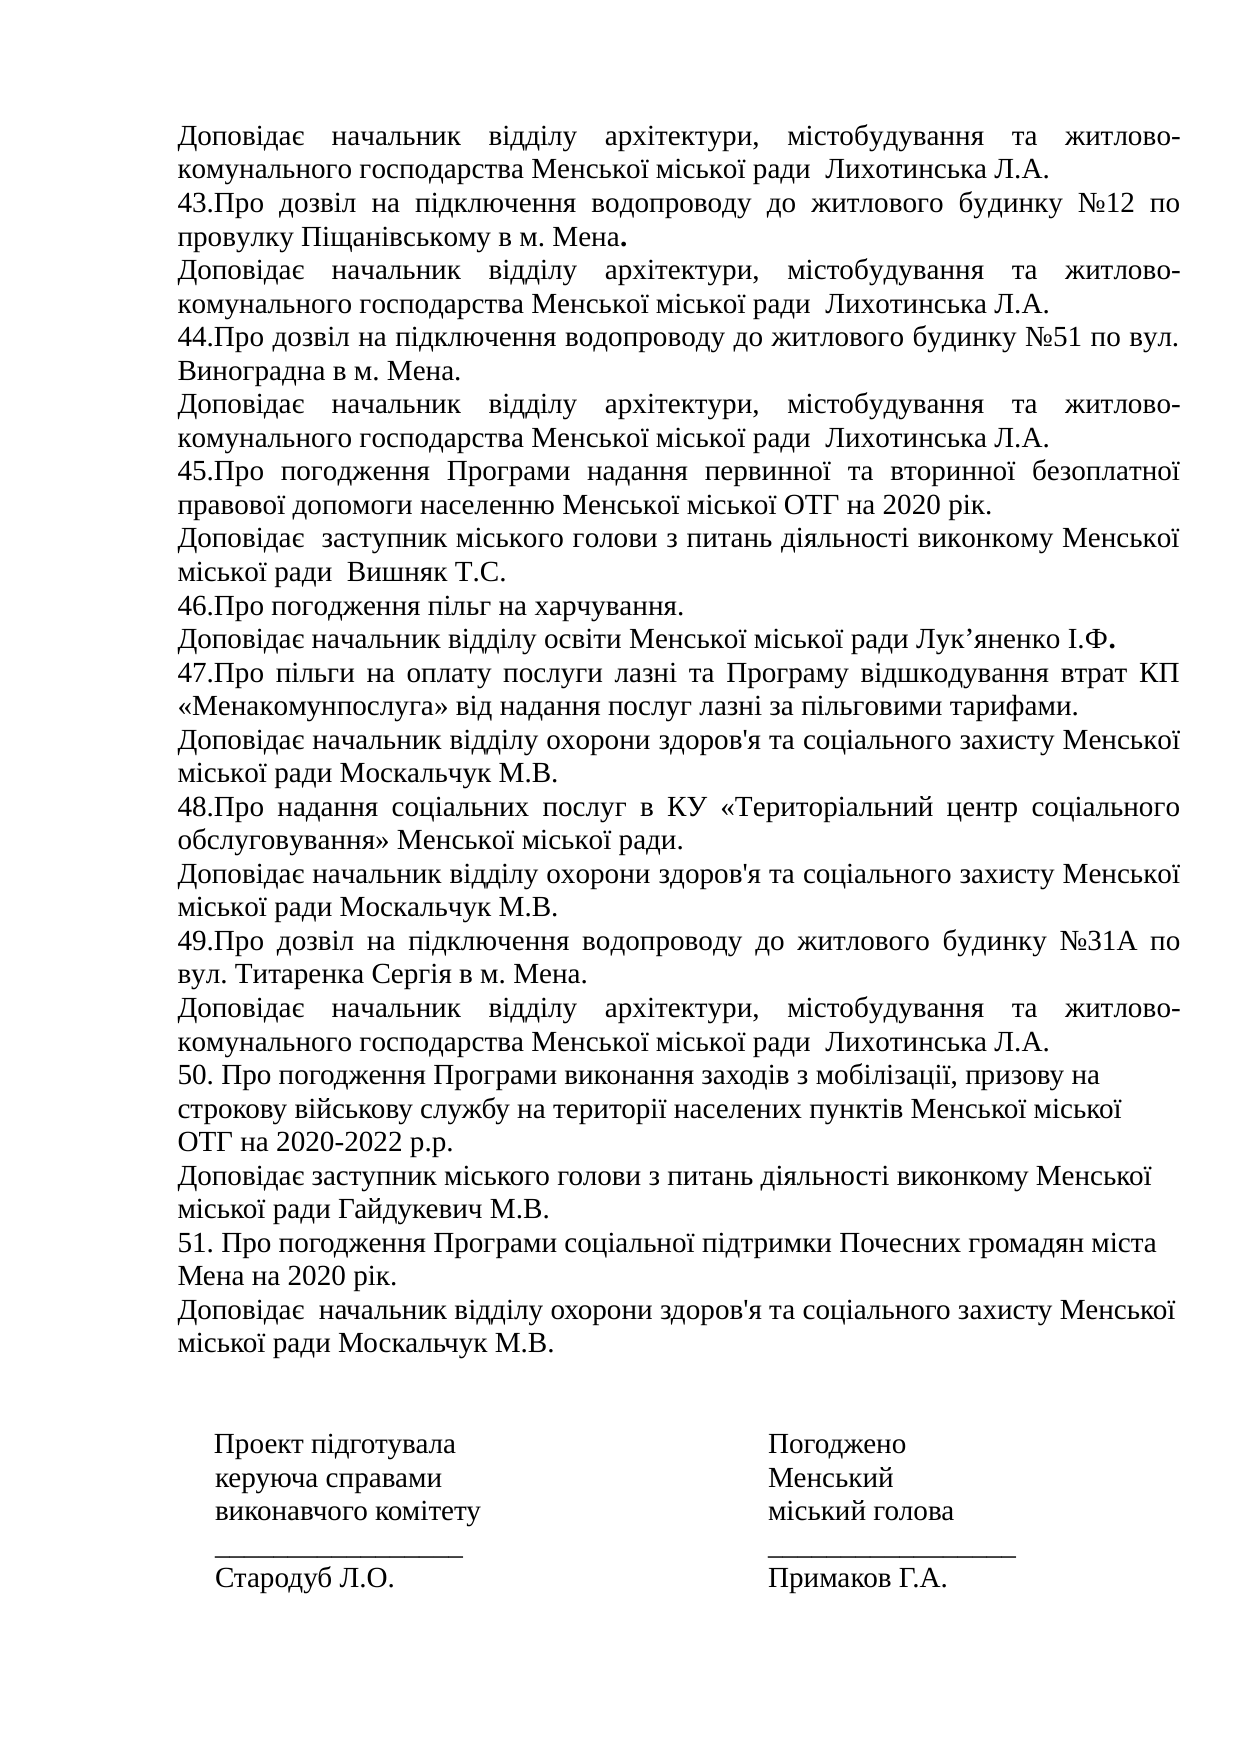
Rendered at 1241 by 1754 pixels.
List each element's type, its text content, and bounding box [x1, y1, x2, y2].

list Доповідає начальник відділу архітектури, містобудування та житлово-комунального господарства Менської міської ради Лихотинська Л.А. [177, 252, 1181, 319]
list 49.Про дозвіл на підключення водопроводу до житлового будинку №31А по вул. Титаренка Сергія в м. Мена. [177, 923, 1181, 990]
list 45.Про погодження Програми надання первинної та вторинної безоплатної правової допомоги населенню Менської міської ОТГ на 2020 рік. [177, 453, 1181, 521]
list 48.Про надання соціальних послуг в КУ «Територіальний центр соціального обслуговування» Менської міської ради. [177, 789, 1181, 856]
text Проект підготувала Погоджено [177, 1426, 1181, 1460]
list 44.Про дозвіл на підключення водопроводу до житлового будинку №51 по вул. Виноградна в м. Мена. [177, 319, 1181, 386]
text керуюча справами Менський [215, 1460, 1181, 1493]
list Доповідає начальник відділу архітектури, містобудування та житлово-комунального господарства Менської міської ради Лихотинська Л.А. [177, 386, 1181, 453]
list Доповідає начальник відділу архітектури, містобудування та житлово-комунального господарства Менської міської ради Лихотинська Л.А. [177, 990, 1181, 1057]
list 46.Про погодження пільг на харчування. [177, 588, 1181, 621]
list 43.Про дозвіл на підключення водопроводу до житлового будинку №12 по провулку Піщанівському в м. Мена. [177, 185, 1181, 252]
text 51. Про погодження Програми соціальної підтримки Почесних громадян міста Мена на 2020 рік. [177, 1225, 1181, 1292]
text Доповідає начальник відділу охорони здоров'я та соціального захисту Менської міської ради Москальчук М.В. [177, 1292, 1181, 1359]
list Доповідає начальник відділу охорони здоров'я та соціального захисту Менської міської ради Москальчук М.В. [177, 856, 1181, 923]
text виконавчого комітету міський голова [215, 1493, 1181, 1527]
text Доповідає заступник міського голови з питань діяльності виконкому Менської міської ради Гайдукевич М.В. [177, 1158, 1181, 1225]
list Доповідає начальник відділу архітектури, містобудування та житлово-комунального господарства Менської міської ради Лихотинська Л.А. [177, 118, 1181, 185]
text 50. Про погодження Програми виконання заходів з мобілізації, призову на строкову військову службу на території населених пунктів Менської міської ОТГ на 2020-2022 р.р. [177, 1057, 1181, 1158]
list 47.Про пільги на оплату послуги лазні та Програму відшкодування втрат КП «Менакомунпослуга» від надання послуг лазні за пільговими тарифами. [177, 655, 1181, 722]
list Доповідає начальник відділу охорони здоров'я та соціального захисту Менської міської ради Москальчук М.В. [177, 722, 1181, 789]
list Доповідає заступник міського голови з питань діяльності виконкому Менської міської ради Вишняк Т.С. [177, 521, 1181, 588]
text Стародуб Л.О. Примаков Г.А. [215, 1560, 1181, 1594]
list Доповідає начальник відділу освіти Менської міської ради Лук’яненко І.Ф. [177, 621, 1181, 655]
text _________________ _________________ [215, 1527, 1181, 1560]
